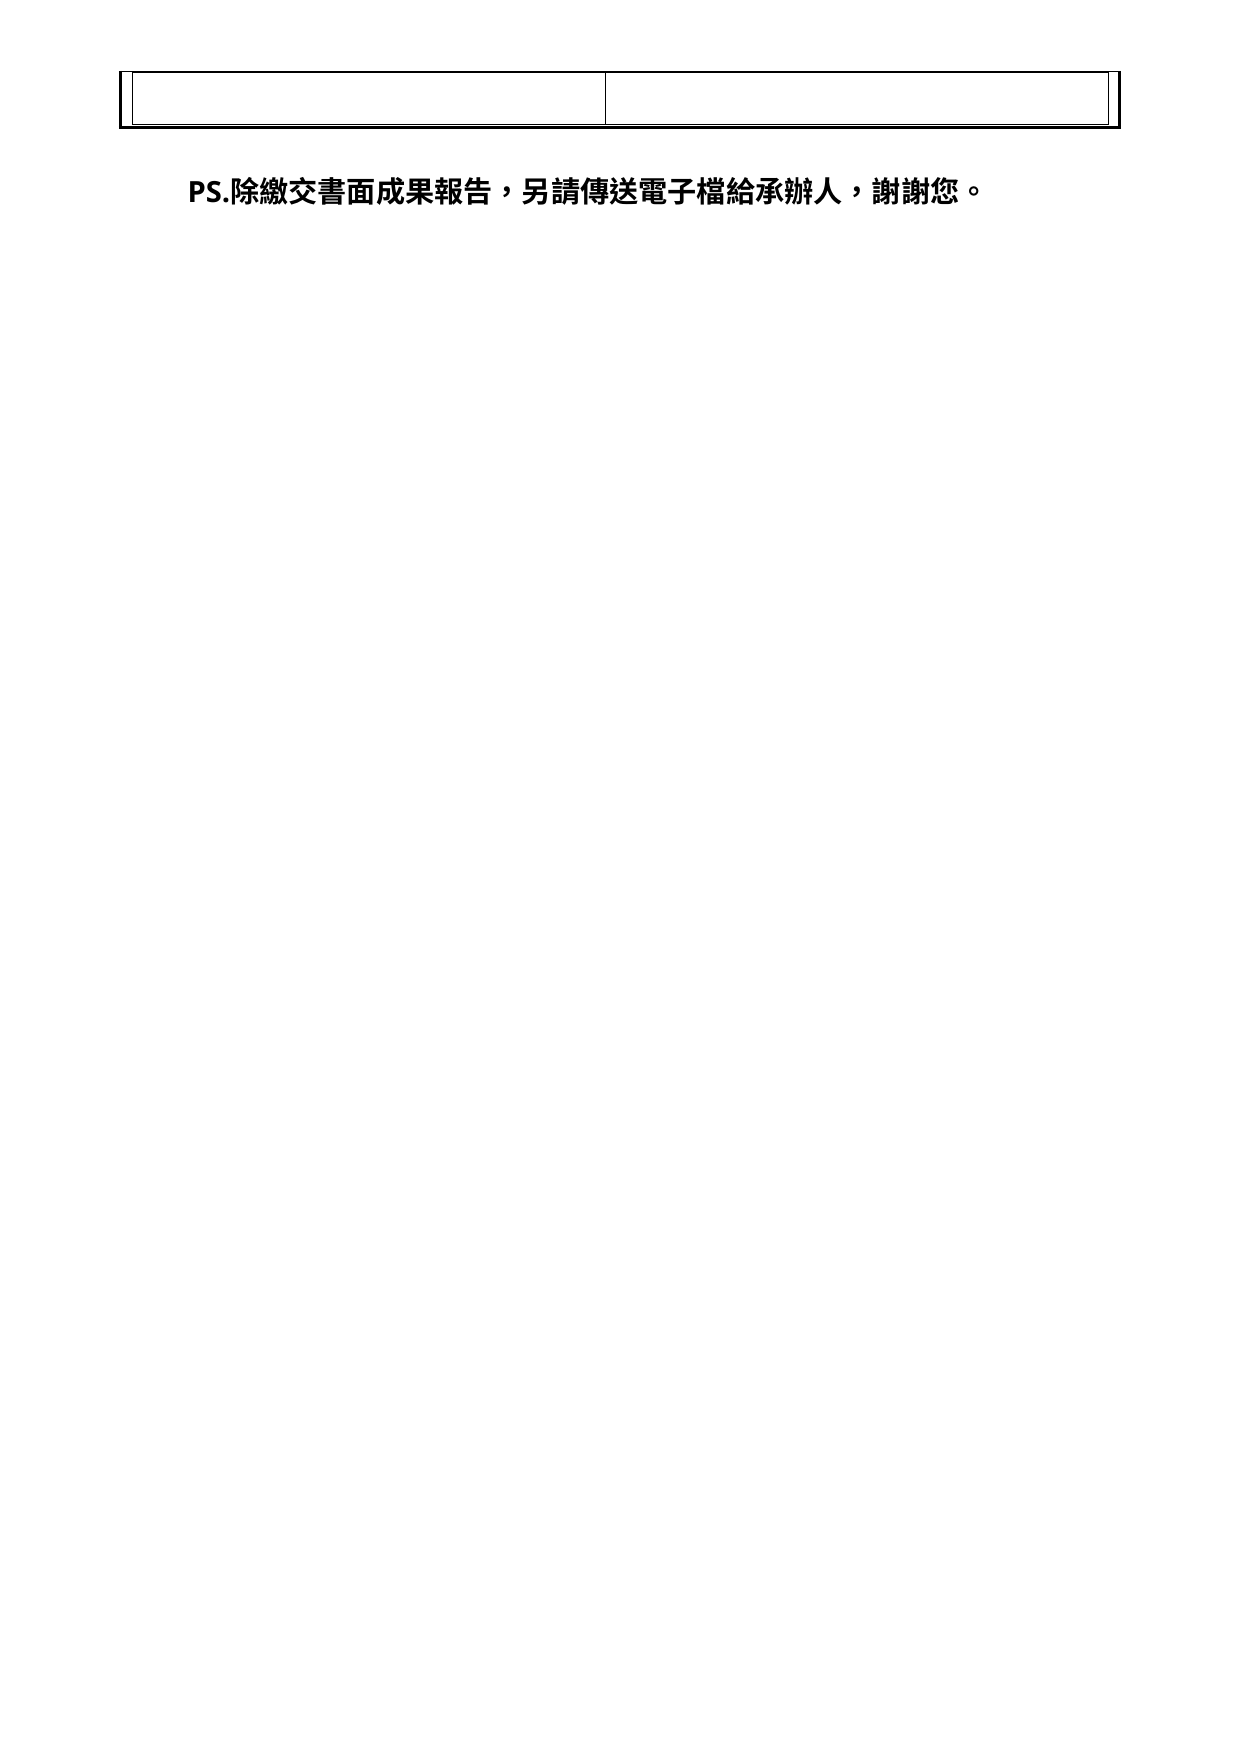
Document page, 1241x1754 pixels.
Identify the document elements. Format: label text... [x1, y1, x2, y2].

text PS.除繳交書面成果報告，另請傳送電子檔給承辦人，謝謝您。 [187, 168, 1044, 211]
table_cell 輔導照片 [122, 72, 1118, 126]
